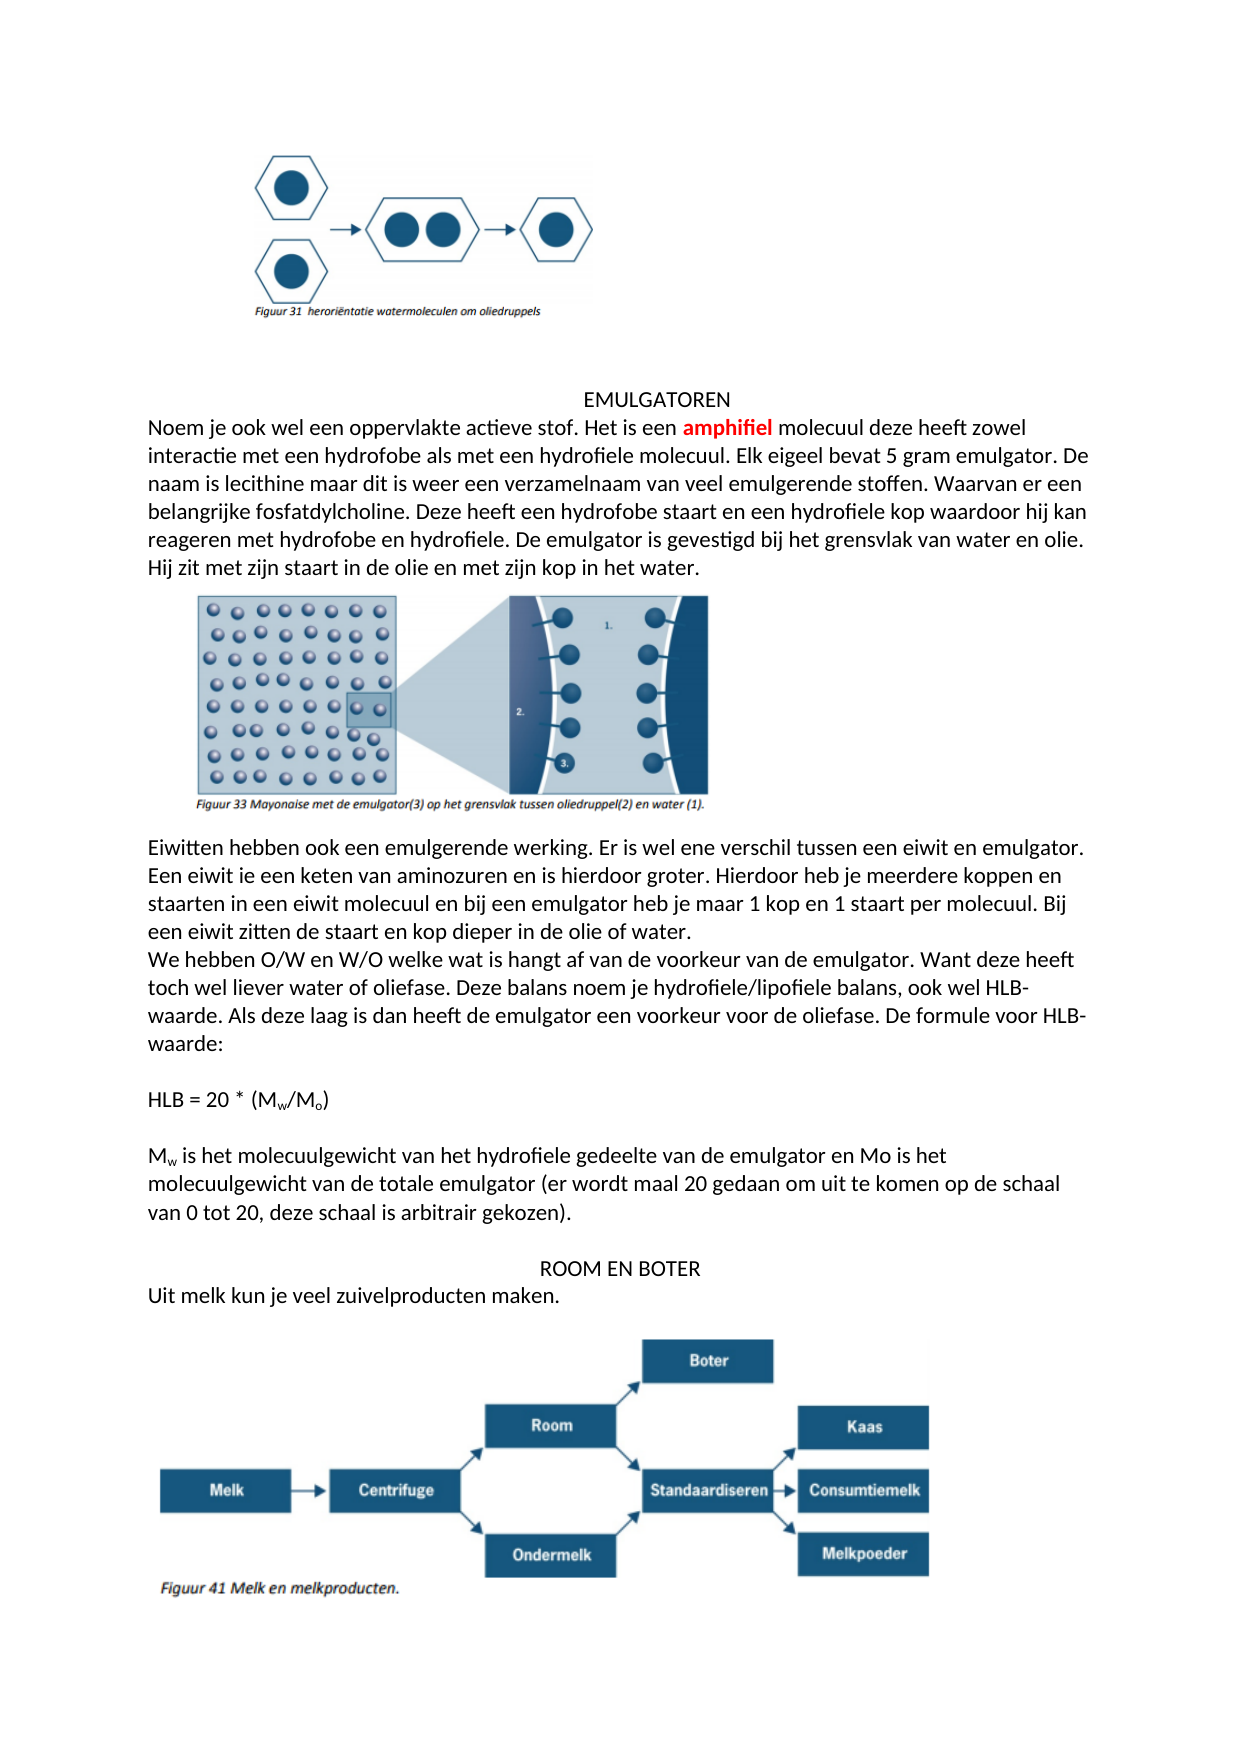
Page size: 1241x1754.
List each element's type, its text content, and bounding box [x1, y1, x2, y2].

text EMULGATOREN [221, 385, 1093, 413]
text Uit melk kun je veel zuivelproducten maken. [148, 1282, 1093, 1310]
picture [147, 1337, 943, 1599]
picture [147, 591, 724, 815]
text We hebben O/W en W/O welke wat is hangt af van de voorkeur van de emulgator. Want deze heeft toch wel liever water of oliefase. Deze balans noem je hydrofiele/lipofiele balans, ook wel HLB-waarde. Als deze laag is dan heeft de emulgator een voorkeur voor de oliefase. De formule voor HLB-waarde: [148, 945, 1093, 1057]
text Noem je ook wel een oppervlakte actieve stof. Het is een amphifiel molecuul deze heeft zowel interactie met een hydrofobe als met een hydrofiele molecuul. Elk eigeel bevat 5 gram emulgator. De naam is lecithine maar dit is weer een verzamelnaam van veel emulgerende stoffen. Waarvan er een belangrijke fosfatdylcholine. Deze heeft een hydrofobe staart en een hydrofiele kop waardoor hij kan reageren met hydrofobe en hydrofiele. De emulgator is gevestigd bij het grensvlak van water en olie. Hij zit met zijn staart in de olie en met zijn kop in het water. [148, 413, 1093, 581]
picture [221, 147, 599, 329]
text ROOM EN BOTER [148, 1254, 1093, 1282]
text Eiwitten hebben ook een emulgerende werking. Er is wel ene verschil tussen een eiwit en emulgator. Een eiwit ie een keten van aminozuren en is hierdoor groter. Hierdoor heb je meerdere koppen en staarten in een eiwit molecuul en bij een emulgator heb je maar 1 kop en 1 staart per molecuul. Bij een eiwit zitten de staart en kop dieper in de olie of water. [148, 833, 1093, 945]
text Mw is het molecuulgewicht van het hydrofiele gedeelte van de emulgator en Mo is het molecuulgewicht van de totale emulgator (er wordt maal 20 gedaan om uit te komen op de schaal van 0 tot 20, deze schaal is arbitrair gekozen). [148, 1142, 1093, 1226]
text HLB = 20 * (Mw/Mo) [148, 1086, 1093, 1113]
